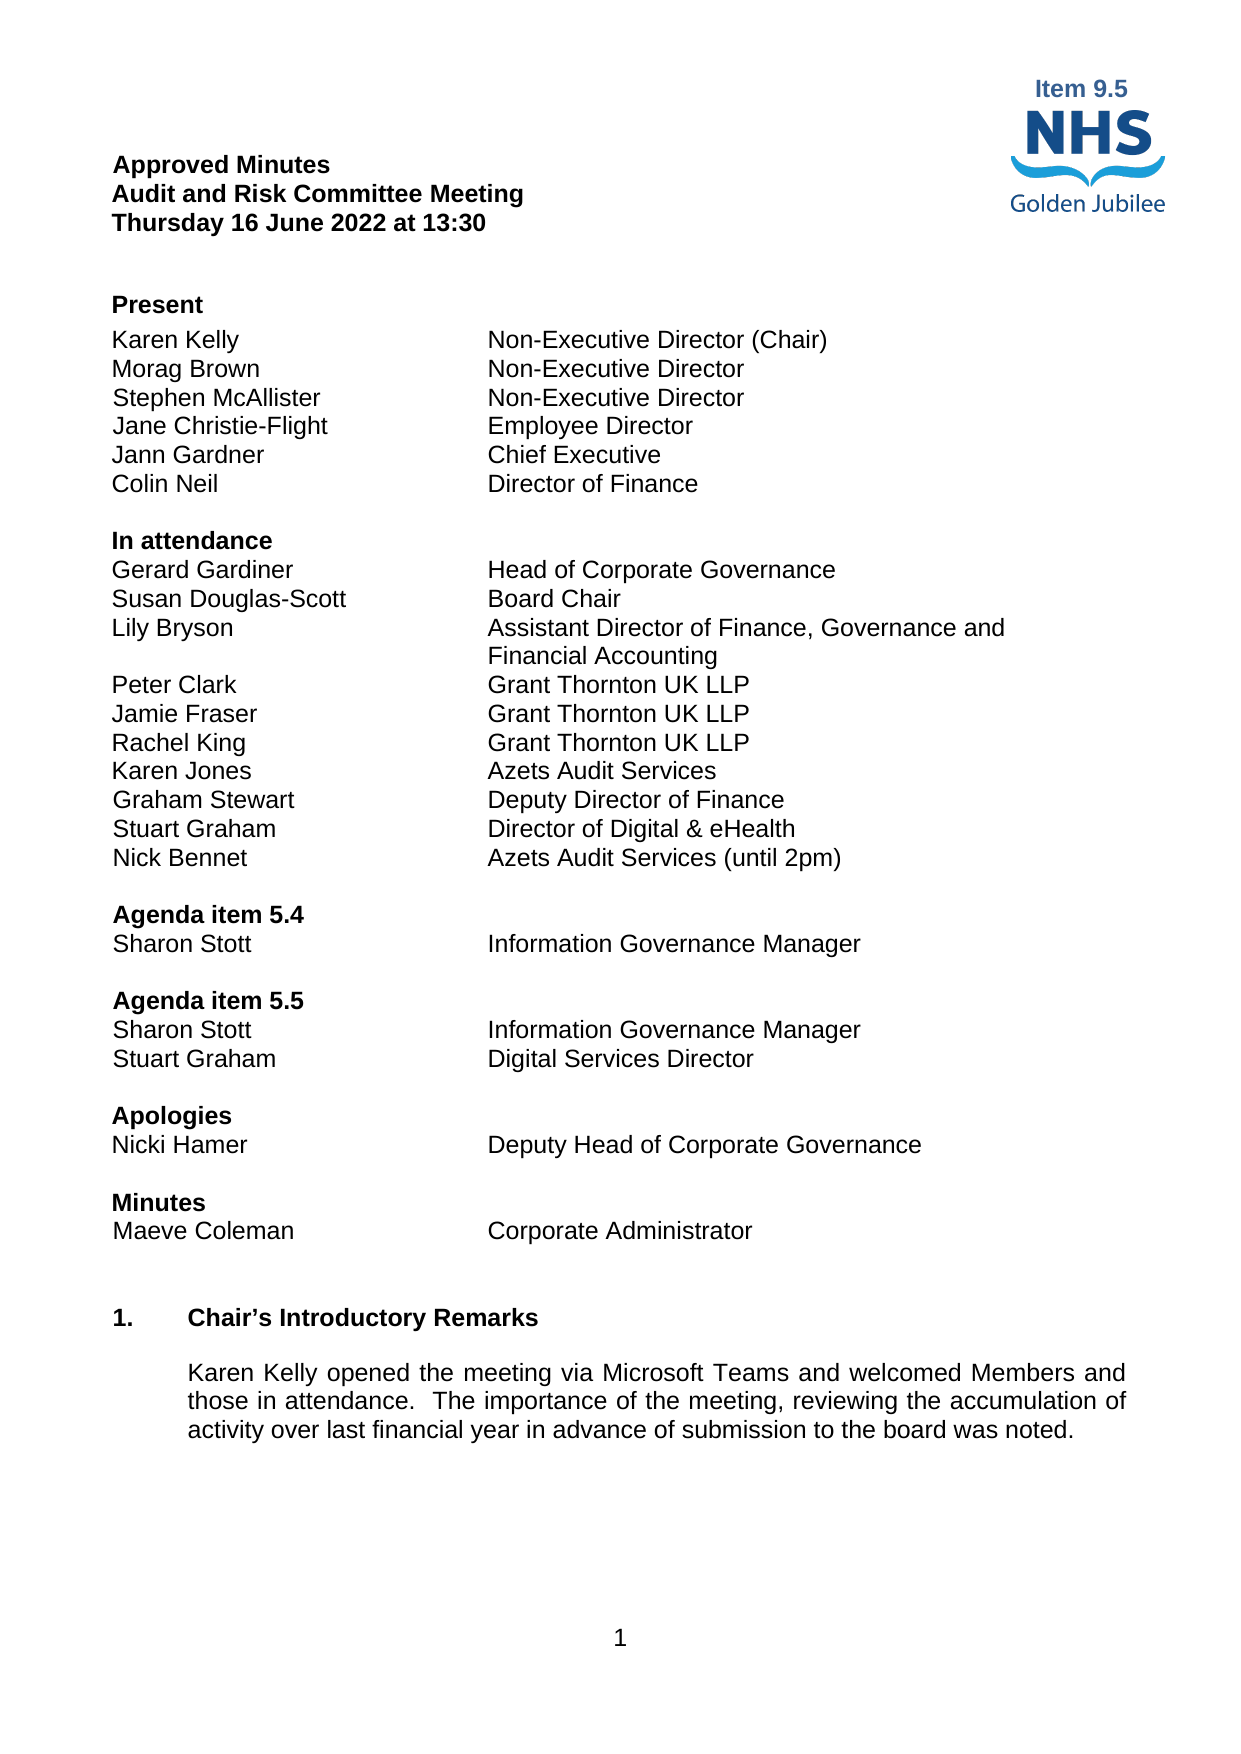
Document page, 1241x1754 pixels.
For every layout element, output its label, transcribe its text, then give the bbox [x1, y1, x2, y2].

text Jann Gardner Chief Executive [111, 440, 1128, 469]
subtitle Approved Minutes [112, 150, 1128, 179]
text Gerard Gardiner Head of Corporate Governance [111, 555, 1128, 584]
list Stephen McAllister Non-Executive Director [112, 382, 1128, 411]
text Stuart Graham Digital Services Director [112, 1044, 1128, 1072]
text Jamie Fraser Grant Thornton UK LLP [111, 699, 1128, 727]
title Karen Kelly opened the meeting via Microsoft Teams and welcomed Members and those in attendance. The importance of the meeting, reviewing the accumulation of activity over last financial year in advance of submission to the board was noted. [187, 1358, 1128, 1444]
text Agenda item 5.5 [112, 986, 1128, 1015]
text Stuart Graham Director of Digital & eHealth [112, 814, 1128, 842]
text In attendance [111, 526, 1128, 555]
text Audit and Risk Committee Meeting [111, 179, 1128, 207]
text Karen Jones Azets Audit Services [111, 756, 1128, 785]
list Morag Brown Non-Executive Director [111, 354, 1128, 382]
text Colin Neil Director of Finance [111, 469, 1128, 497]
text Susan Douglas-Scott Board Chair [111, 584, 1128, 612]
text Rachel King Grant Thornton UK LLP [111, 727, 1128, 756]
text Lily Bryson Assistant Director of Finance, Governance and Financial Accounting [111, 612, 1128, 670]
text Minutes [111, 1187, 1128, 1216]
title Chair’s Introductory Remarks [112, 1302, 1128, 1358]
text Sharon Stott Information Governance Manager [112, 1015, 1128, 1044]
text Sharon Stott Information Governance Manager [112, 929, 1128, 957]
text Graham Stewart Deputy Director of Finance [112, 785, 1128, 814]
text Apologies [111, 1101, 1128, 1130]
text Thursday 16 June 2022 at 13:30 [111, 207, 1128, 236]
text Nicki Hamer Deputy Head of Corporate Governance [111, 1130, 1128, 1159]
text Karen Kelly Non-Executive Director (Chair) [111, 325, 1128, 354]
list Jane Christie-Flight Employee Director [112, 411, 1128, 440]
subtitle Present [111, 290, 1128, 319]
text Agenda item 5.4 [112, 900, 1128, 929]
text Maeve Coleman Corporate Administrator [112, 1216, 1128, 1245]
picture [1011, 110, 1166, 218]
text Peter Clark Grant Thornton UK LLP [111, 670, 1128, 699]
text Nick Bennet Azets Audit Services (until 2pm) [112, 842, 1128, 871]
